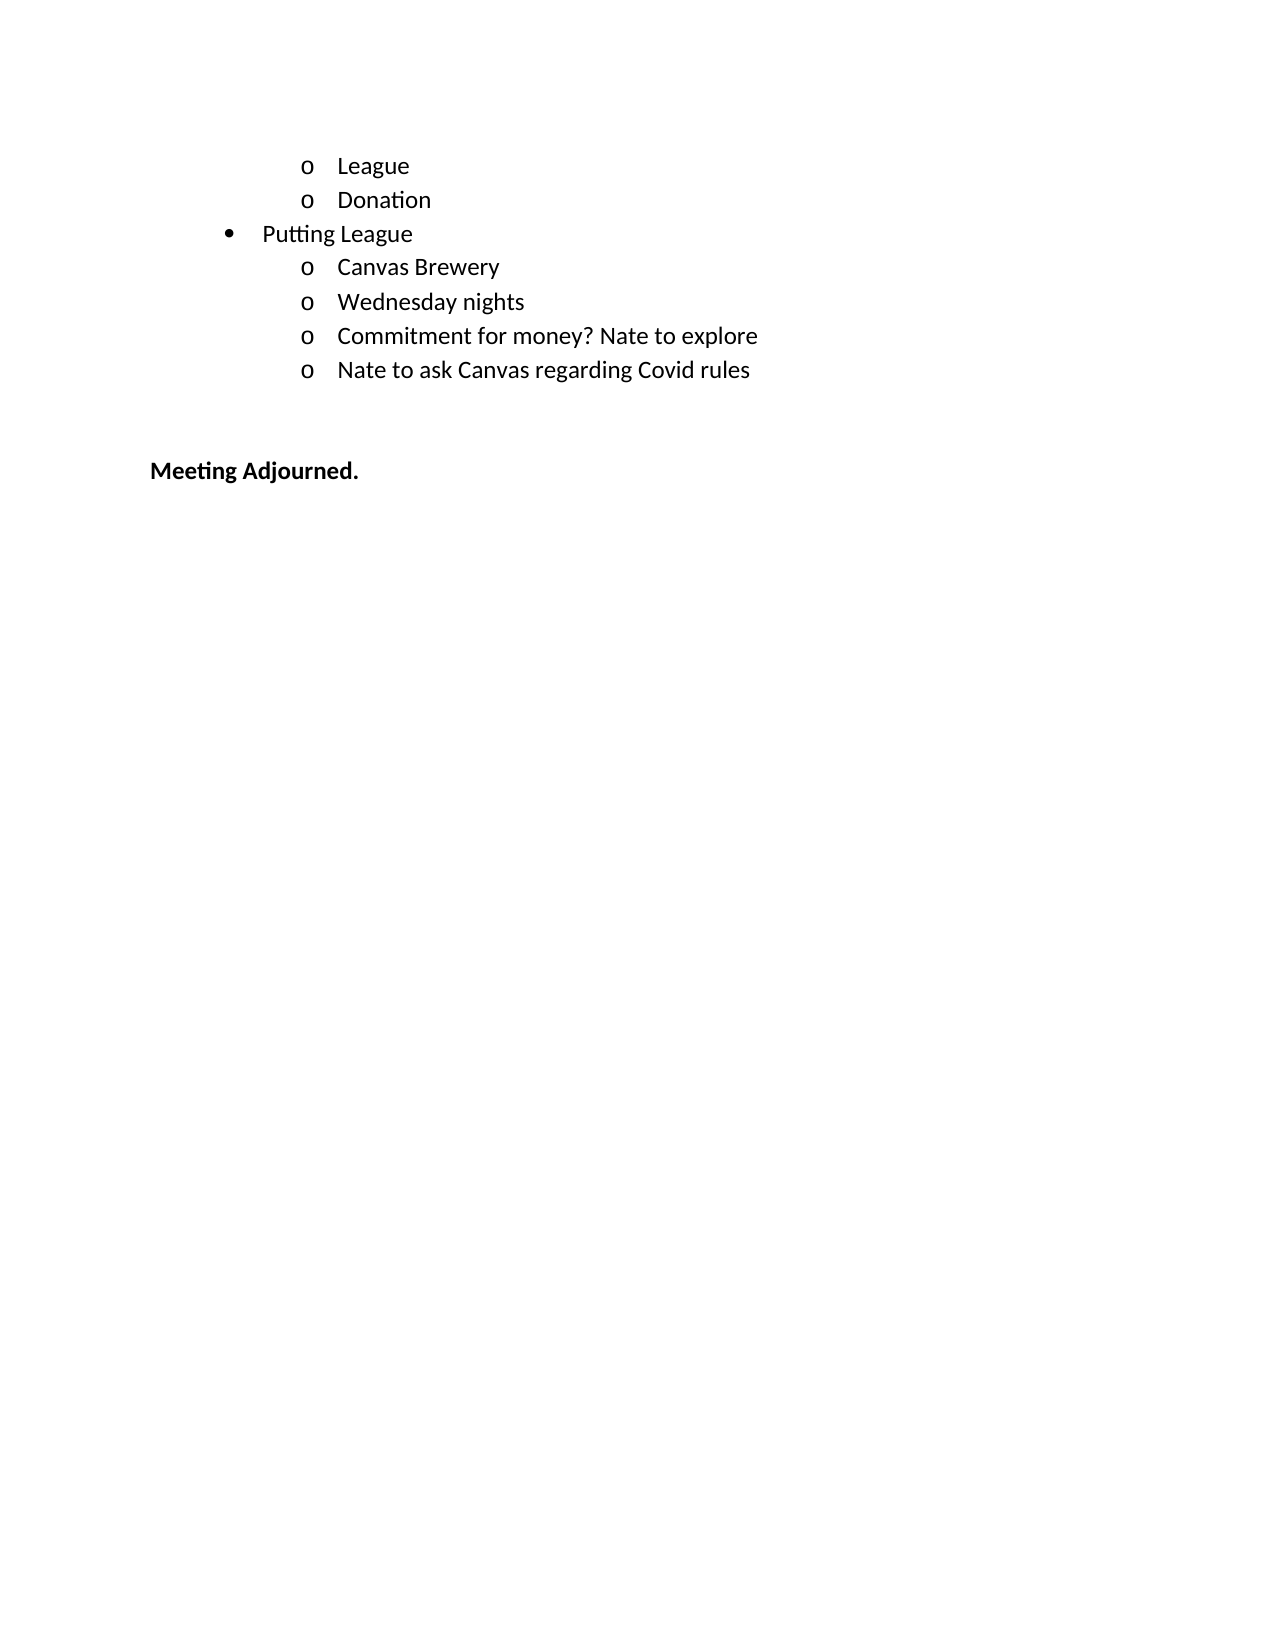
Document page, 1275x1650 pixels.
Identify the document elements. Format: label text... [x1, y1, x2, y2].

list Canvas Brewery [300, 251, 1125, 283]
list Donation [300, 184, 1125, 216]
list League [300, 150, 1125, 182]
list Wednesday nights [300, 286, 1125, 317]
text Meeting Adjourned. [150, 455, 1125, 485]
list Commitment for money? Nate to explore [300, 320, 1125, 352]
list Nate to ask Canvas regarding Covid rules [300, 354, 1125, 386]
list Putting League [225, 218, 1125, 249]
